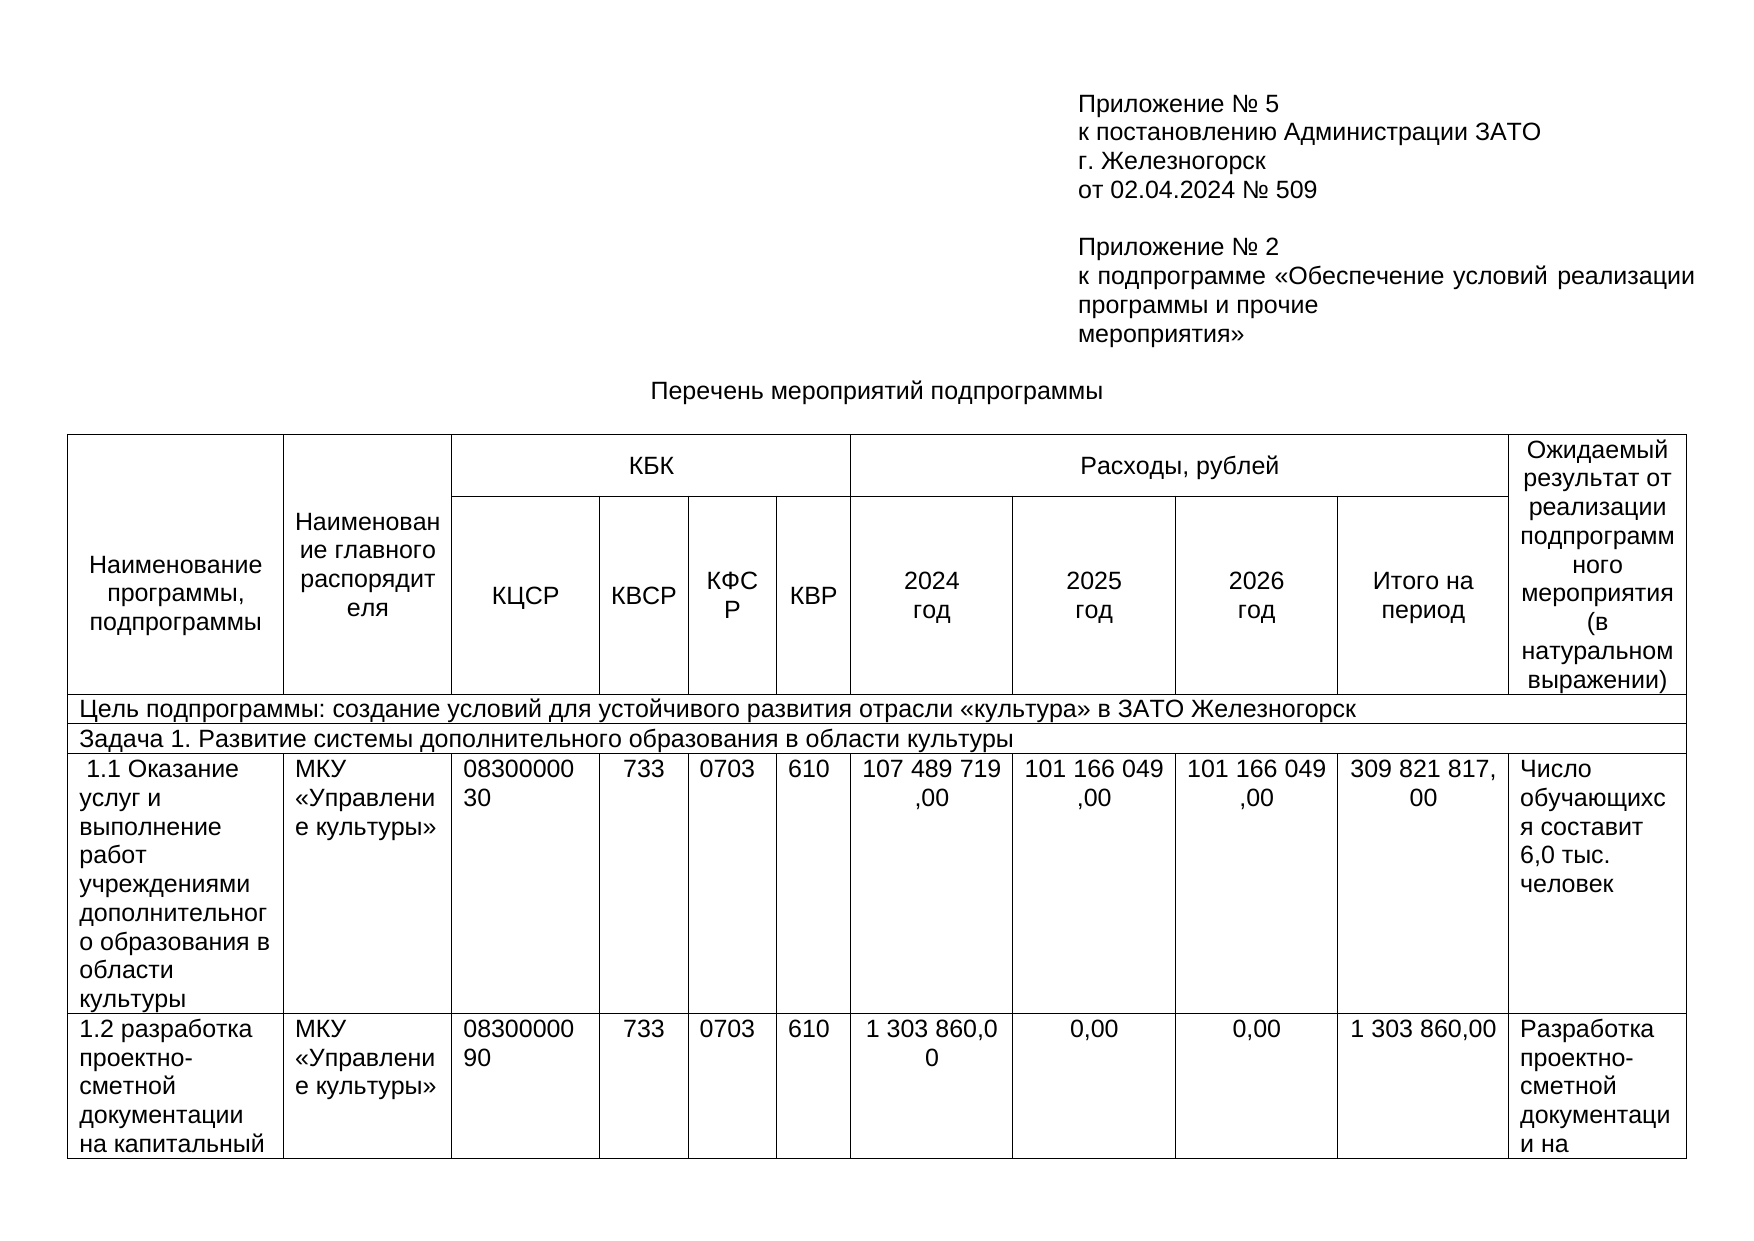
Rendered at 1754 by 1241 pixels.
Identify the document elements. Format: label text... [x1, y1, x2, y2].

text Приложение № 2 [1078, 232, 1695, 261]
table_cell 0,00 [1013, 1014, 1175, 1158]
table_cell 733 [600, 1014, 688, 1158]
table_cell 1.1 Оказание услуг и выполнение работ учреждениями дополнительного образования в области культуры [68, 754, 283, 1013]
text мероприятия» [1078, 319, 1695, 347]
table_cell 2024 год [851, 497, 1012, 693]
table_cell 1 303 860,00 [851, 1014, 1012, 1158]
table_header Наименование программы, подпрограммы [68, 435, 283, 693]
table_header Ожидаемый результат от реализации подпрограммного мероприятия (в натуральном выражении) [1509, 435, 1686, 693]
table_cell 1 303 860,00 [1338, 1014, 1508, 1158]
table_cell 0830000090 [452, 1014, 599, 1158]
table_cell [284, 1014, 451, 1158]
table_cell 0830000030 [452, 754, 599, 1013]
text к подпрограмме «Обеспечение условий реализации программы и прочие [1078, 261, 1695, 319]
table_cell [1509, 1014, 1686, 1158]
table_cell КЦСР [452, 497, 599, 693]
table_cell Задача 1. Развитие системы дополнительного образования в области культуры [68, 724, 1686, 753]
table_cell КВР [777, 497, 850, 693]
text от 02.04.2024 № 509 [1078, 175, 1695, 204]
text Приложение № 5 [1078, 89, 1695, 117]
table_cell Цель подпрограммы: создание условий для устойчивого развития отрасли «культура» в ЗАТО Железногорск [68, 695, 1686, 723]
table_cell 101 166 049,00 [1013, 754, 1175, 1013]
table_cell КФСР [689, 497, 776, 693]
table_cell 610 [777, 1014, 850, 1158]
table_cell 0703 [689, 1014, 776, 1158]
table_cell Число обучающихся составит 6,0 тыс. человек [1509, 754, 1686, 1013]
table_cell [68, 1014, 283, 1158]
table_cell 733 [600, 754, 688, 1013]
table_cell 2025 год [1013, 497, 1175, 693]
table_cell 0,00 [1176, 1014, 1337, 1158]
table_cell 309 821 817,00 [1338, 754, 1508, 1013]
table_cell КВСР [600, 497, 688, 693]
text к постановлению Администрации ЗАТО г. Железногорск [1078, 117, 1695, 175]
table_cell 0703 [689, 754, 776, 1013]
table_header КБК [452, 435, 850, 496]
table_header Расходы, рублей [851, 435, 1508, 496]
table_cell 610 [777, 754, 850, 1013]
table_cell Итого на период [1338, 497, 1508, 693]
table_header Наименование главного распорядителя [284, 435, 451, 693]
table_cell 2026 год [1176, 497, 1337, 693]
table_cell 101 166 049,00 [1176, 754, 1337, 1013]
text Перечень мероприятий подпрограммы [59, 376, 1695, 405]
table_cell 107 489 719,00 [851, 754, 1012, 1013]
table_cell МКУ «Управление культуры» [284, 754, 451, 1013]
